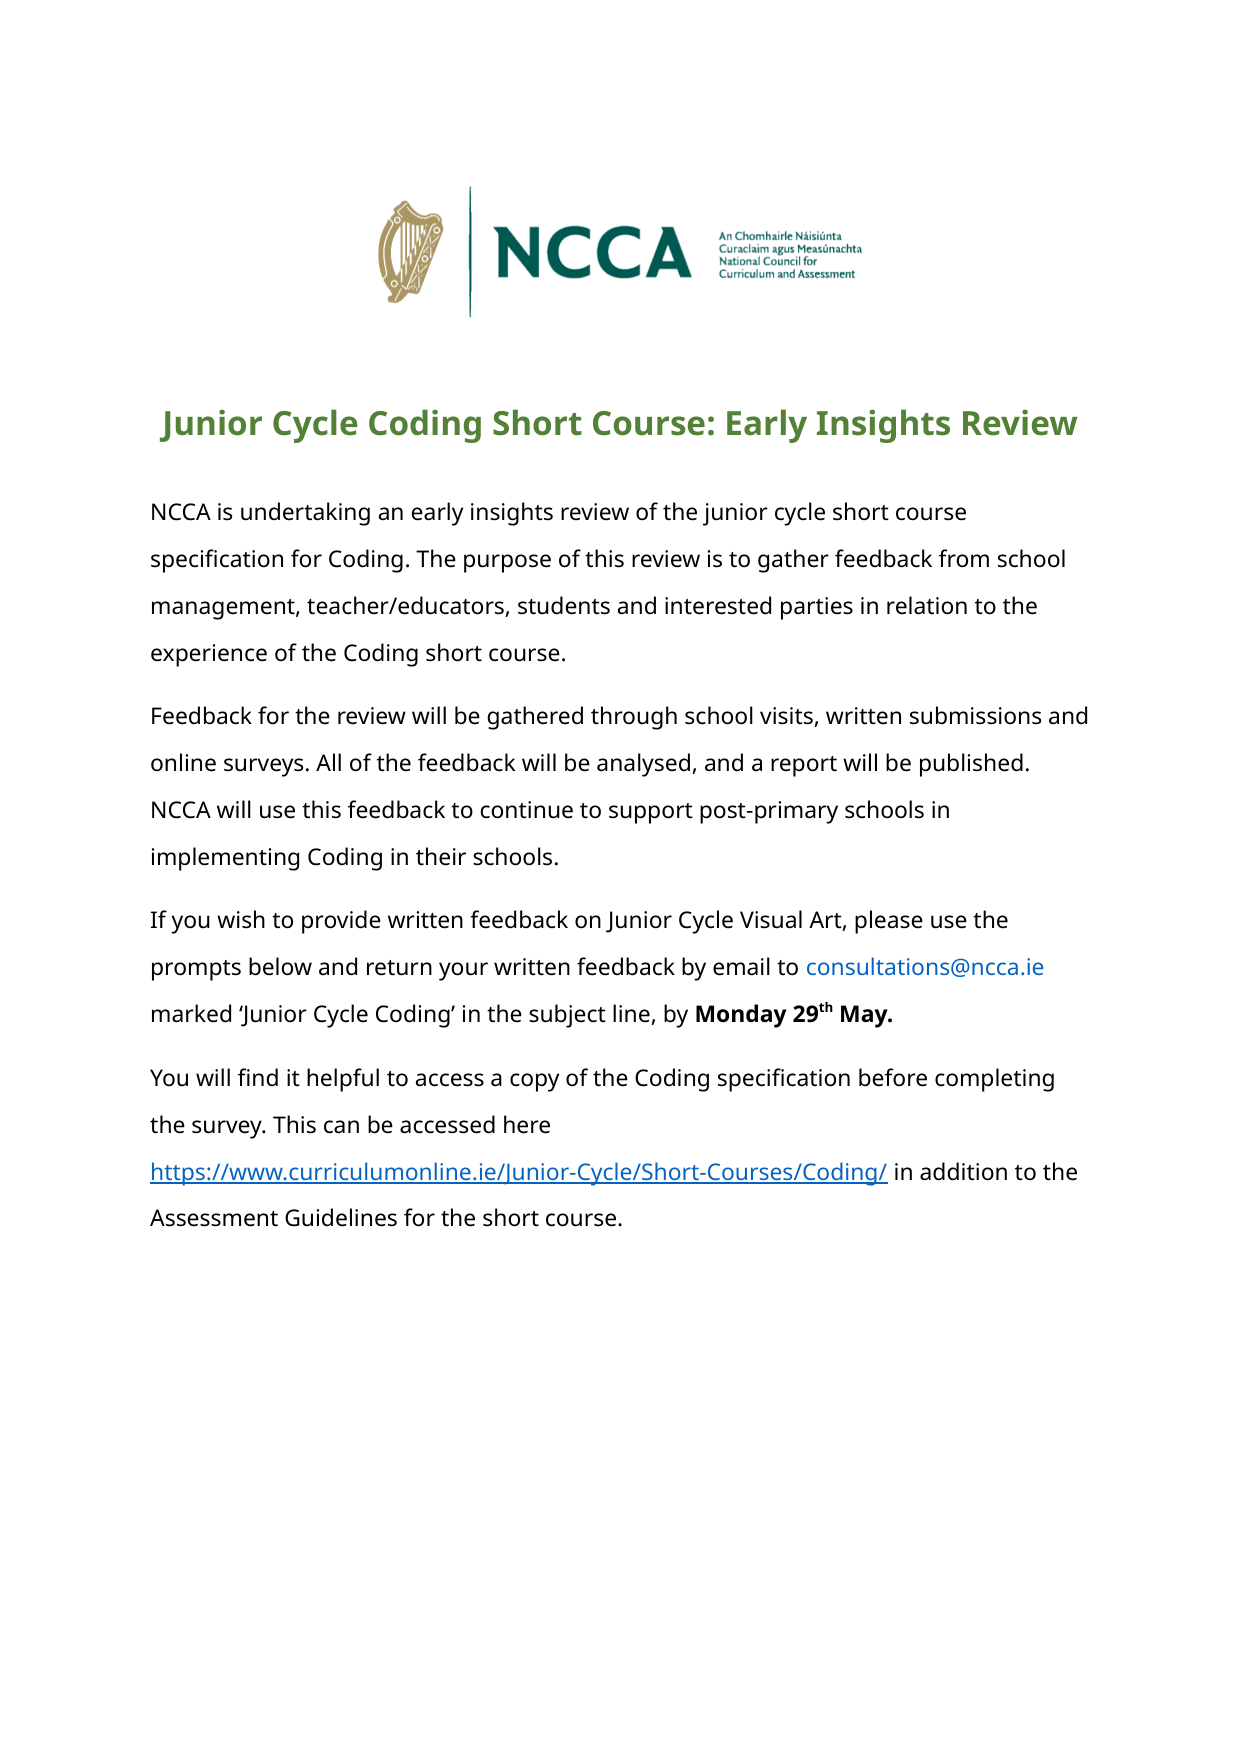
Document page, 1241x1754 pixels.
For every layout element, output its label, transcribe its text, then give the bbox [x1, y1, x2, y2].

text NCCA is undertaking an early insights review of the junior cycle short course specification for Coding. The purpose of this review is to gather feedback from school management, teacher/educators, students and interested parties in relation to the experience of the Coding short course. [150, 496, 1090, 668]
text Feedback for the review will be gathered through school visits, written submissions and online surveys. All of the feedback will be analysed, and a report will be published. NCCA will use this feedback to continue to support post-primary schools in implementing Coding in their schools. [150, 700, 1090, 872]
text You will find it helpful to access a copy of the Coding specification before completing the survey. This can be accessed here https://www.curriculumonline.ie/Junior-Cycle/Short-Courses/Coding/ in addition to the Assessment Guidelines for the short course. [150, 1062, 1090, 1233]
picture [346, 154, 895, 350]
subtitle Junior Cycle Coding Short Course: Early Insights Review [150, 400, 1090, 446]
text If you wish to provide written feedback on Junior Cycle Visual Art, please use the prompts below and return your written feedback by email to consultations@ncca.ie marked ‘Junior Cycle Coding’ in the subject line, by Monday 29th May. [150, 904, 1090, 1029]
